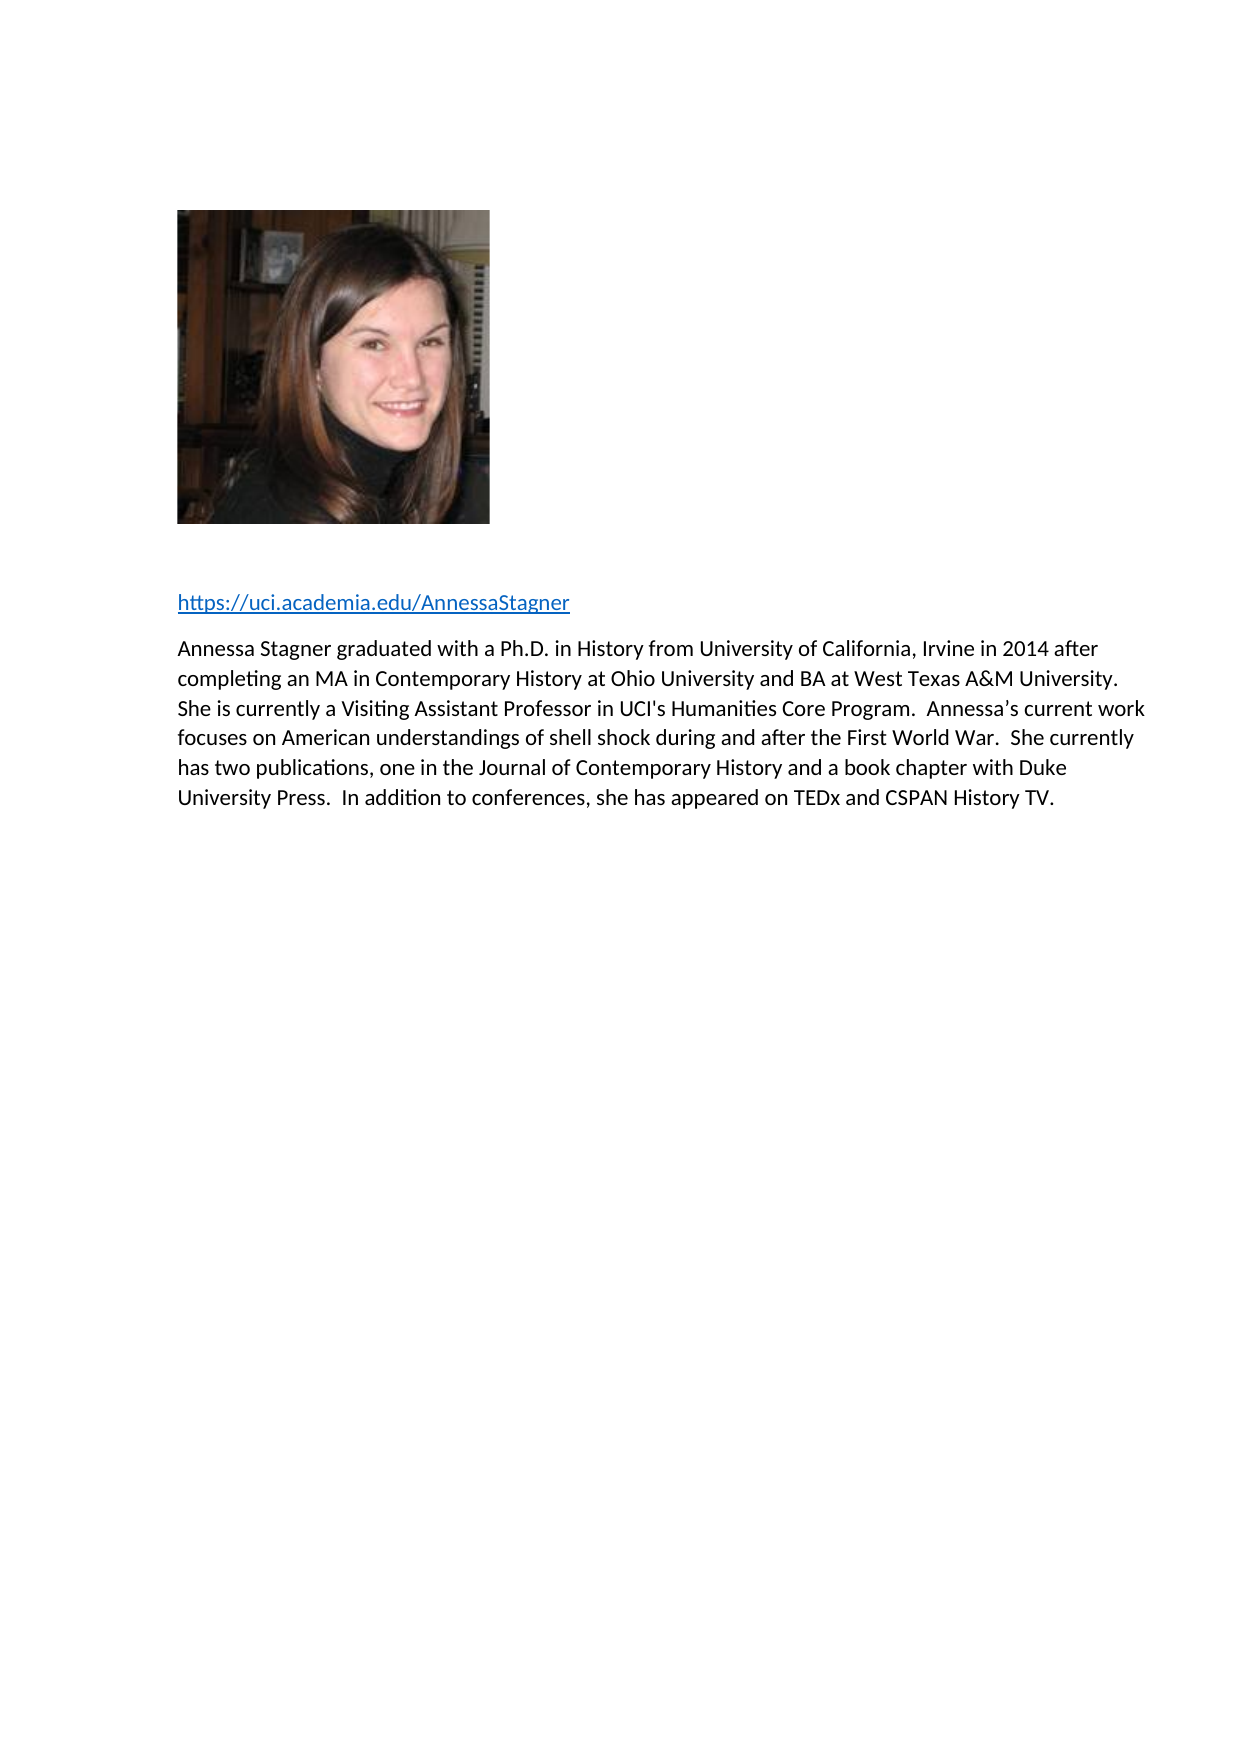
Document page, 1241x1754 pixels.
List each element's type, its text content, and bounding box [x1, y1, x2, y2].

text Annessa Stagner graduated with a Ph.D. in History from University of California, Irvine in 2014 after completing an MA in Contemporary History at Ohio University and BA at West Texas A&M University. She is currently a Visiting Assistant Professor in UCI's Humanities Core Program. Annessa’s current work focuses on American understandings of shell shock during and after the First World War. She currently has two publications, one in the Journal of Contemporary History and a book chapter with Duke University Press. In addition to conferences, she has appeared on TEDx and CSPAN History TV. [177, 634, 1152, 811]
picture [177, 210, 490, 524]
text https://uci.academia.edu/AnnessaStagner [177, 588, 1152, 616]
